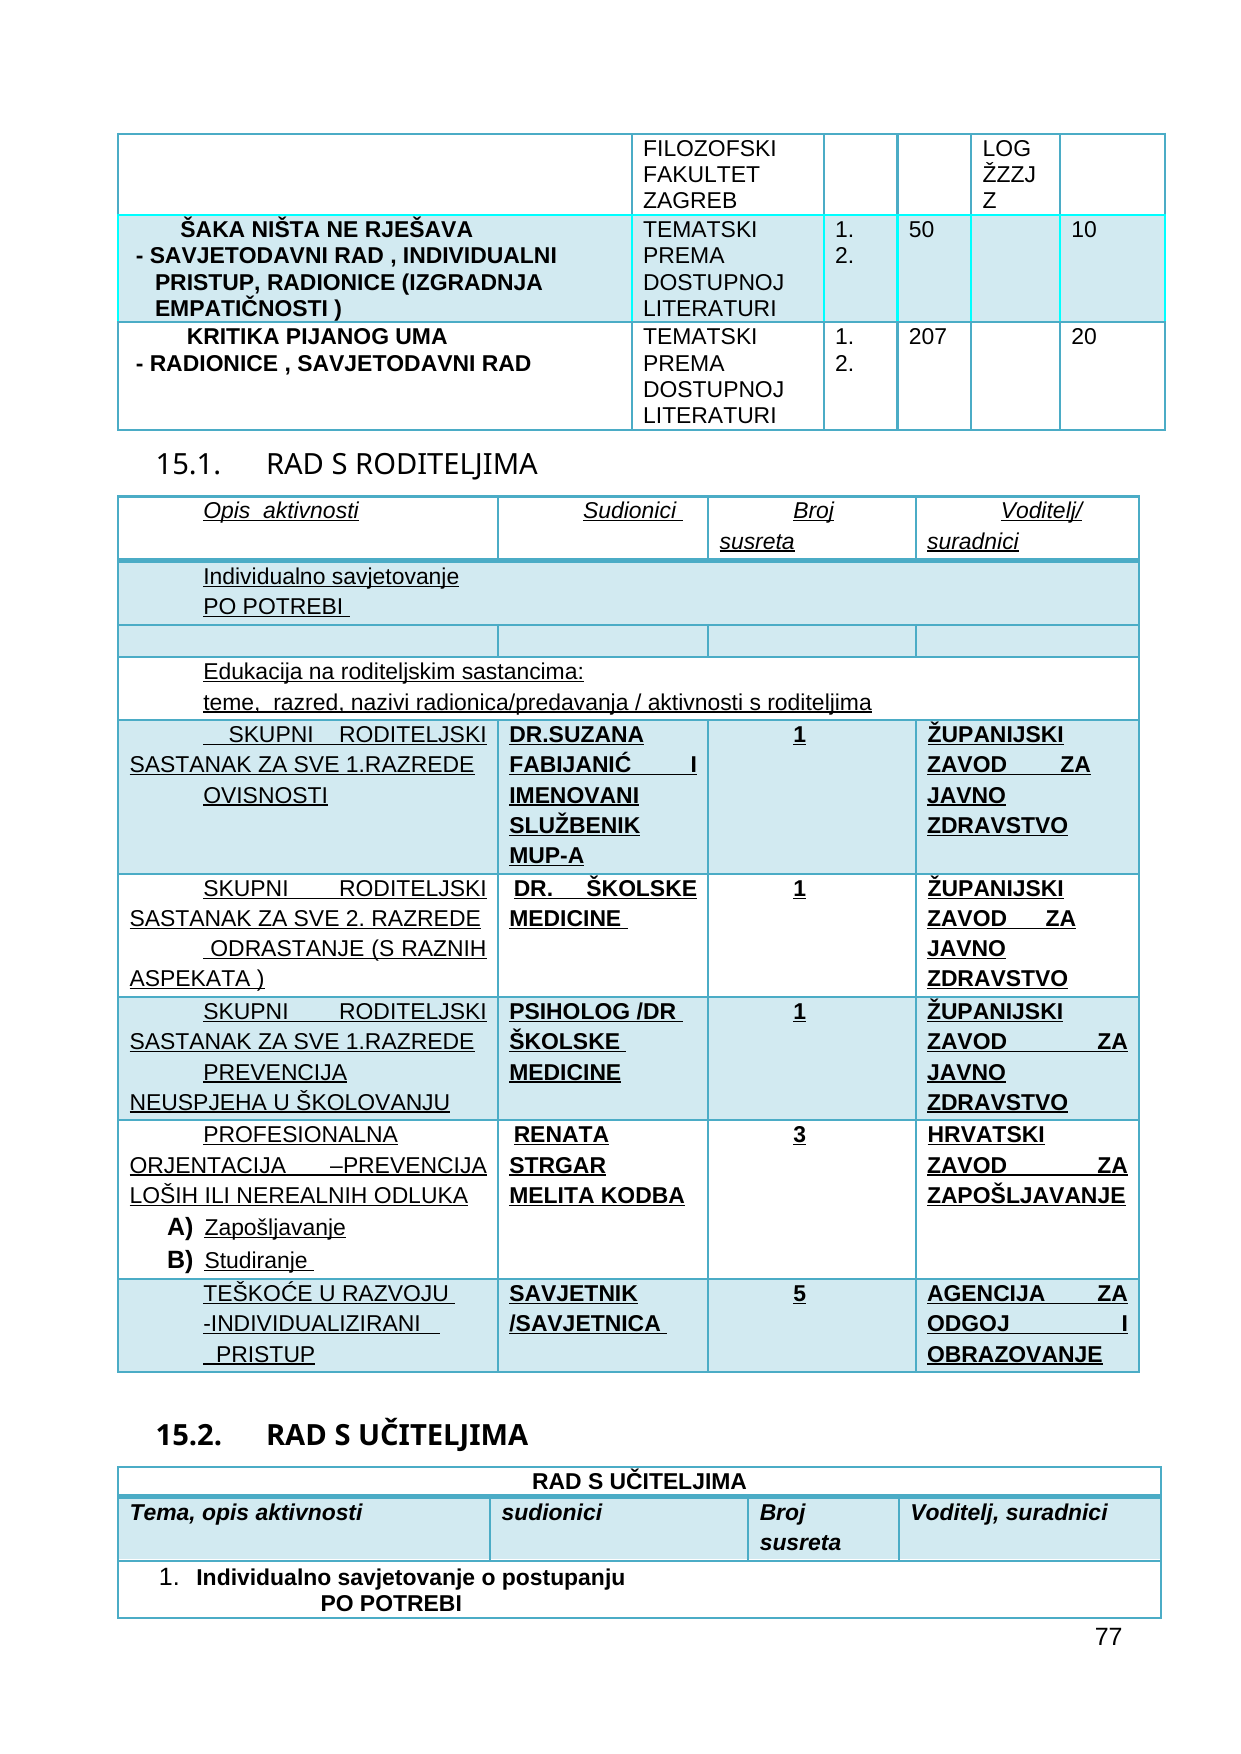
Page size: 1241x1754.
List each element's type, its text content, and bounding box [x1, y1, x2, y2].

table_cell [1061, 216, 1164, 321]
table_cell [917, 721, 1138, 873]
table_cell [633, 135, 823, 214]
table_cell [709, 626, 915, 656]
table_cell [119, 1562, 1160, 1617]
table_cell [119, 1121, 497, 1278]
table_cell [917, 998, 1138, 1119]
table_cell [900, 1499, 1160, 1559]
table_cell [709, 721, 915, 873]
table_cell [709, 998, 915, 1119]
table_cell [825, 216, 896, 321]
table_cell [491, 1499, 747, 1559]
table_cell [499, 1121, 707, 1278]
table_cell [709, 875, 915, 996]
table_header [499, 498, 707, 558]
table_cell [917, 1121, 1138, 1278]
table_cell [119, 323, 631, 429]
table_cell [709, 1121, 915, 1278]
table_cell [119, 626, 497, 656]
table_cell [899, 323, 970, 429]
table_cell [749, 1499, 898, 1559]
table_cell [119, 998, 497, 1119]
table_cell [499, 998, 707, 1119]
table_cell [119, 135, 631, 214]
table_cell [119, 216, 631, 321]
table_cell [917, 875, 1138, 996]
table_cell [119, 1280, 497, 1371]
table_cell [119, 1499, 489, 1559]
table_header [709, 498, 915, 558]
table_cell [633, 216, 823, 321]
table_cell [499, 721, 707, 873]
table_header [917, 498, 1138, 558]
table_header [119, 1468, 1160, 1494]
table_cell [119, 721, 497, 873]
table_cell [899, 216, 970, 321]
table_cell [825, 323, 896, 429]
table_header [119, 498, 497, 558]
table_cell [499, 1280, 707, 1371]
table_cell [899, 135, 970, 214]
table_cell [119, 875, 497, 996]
subtitle RAD S UČITELJIMA [155, 1414, 1122, 1453]
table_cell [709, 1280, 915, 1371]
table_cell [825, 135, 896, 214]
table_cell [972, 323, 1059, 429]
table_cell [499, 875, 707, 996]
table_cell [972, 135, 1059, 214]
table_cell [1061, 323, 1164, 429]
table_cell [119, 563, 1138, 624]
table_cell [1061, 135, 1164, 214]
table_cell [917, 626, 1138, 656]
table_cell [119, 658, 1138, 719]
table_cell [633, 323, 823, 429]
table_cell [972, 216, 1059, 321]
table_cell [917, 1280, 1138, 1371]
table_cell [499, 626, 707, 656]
subtitle RAD S RODITELJIMA [155, 443, 1122, 483]
